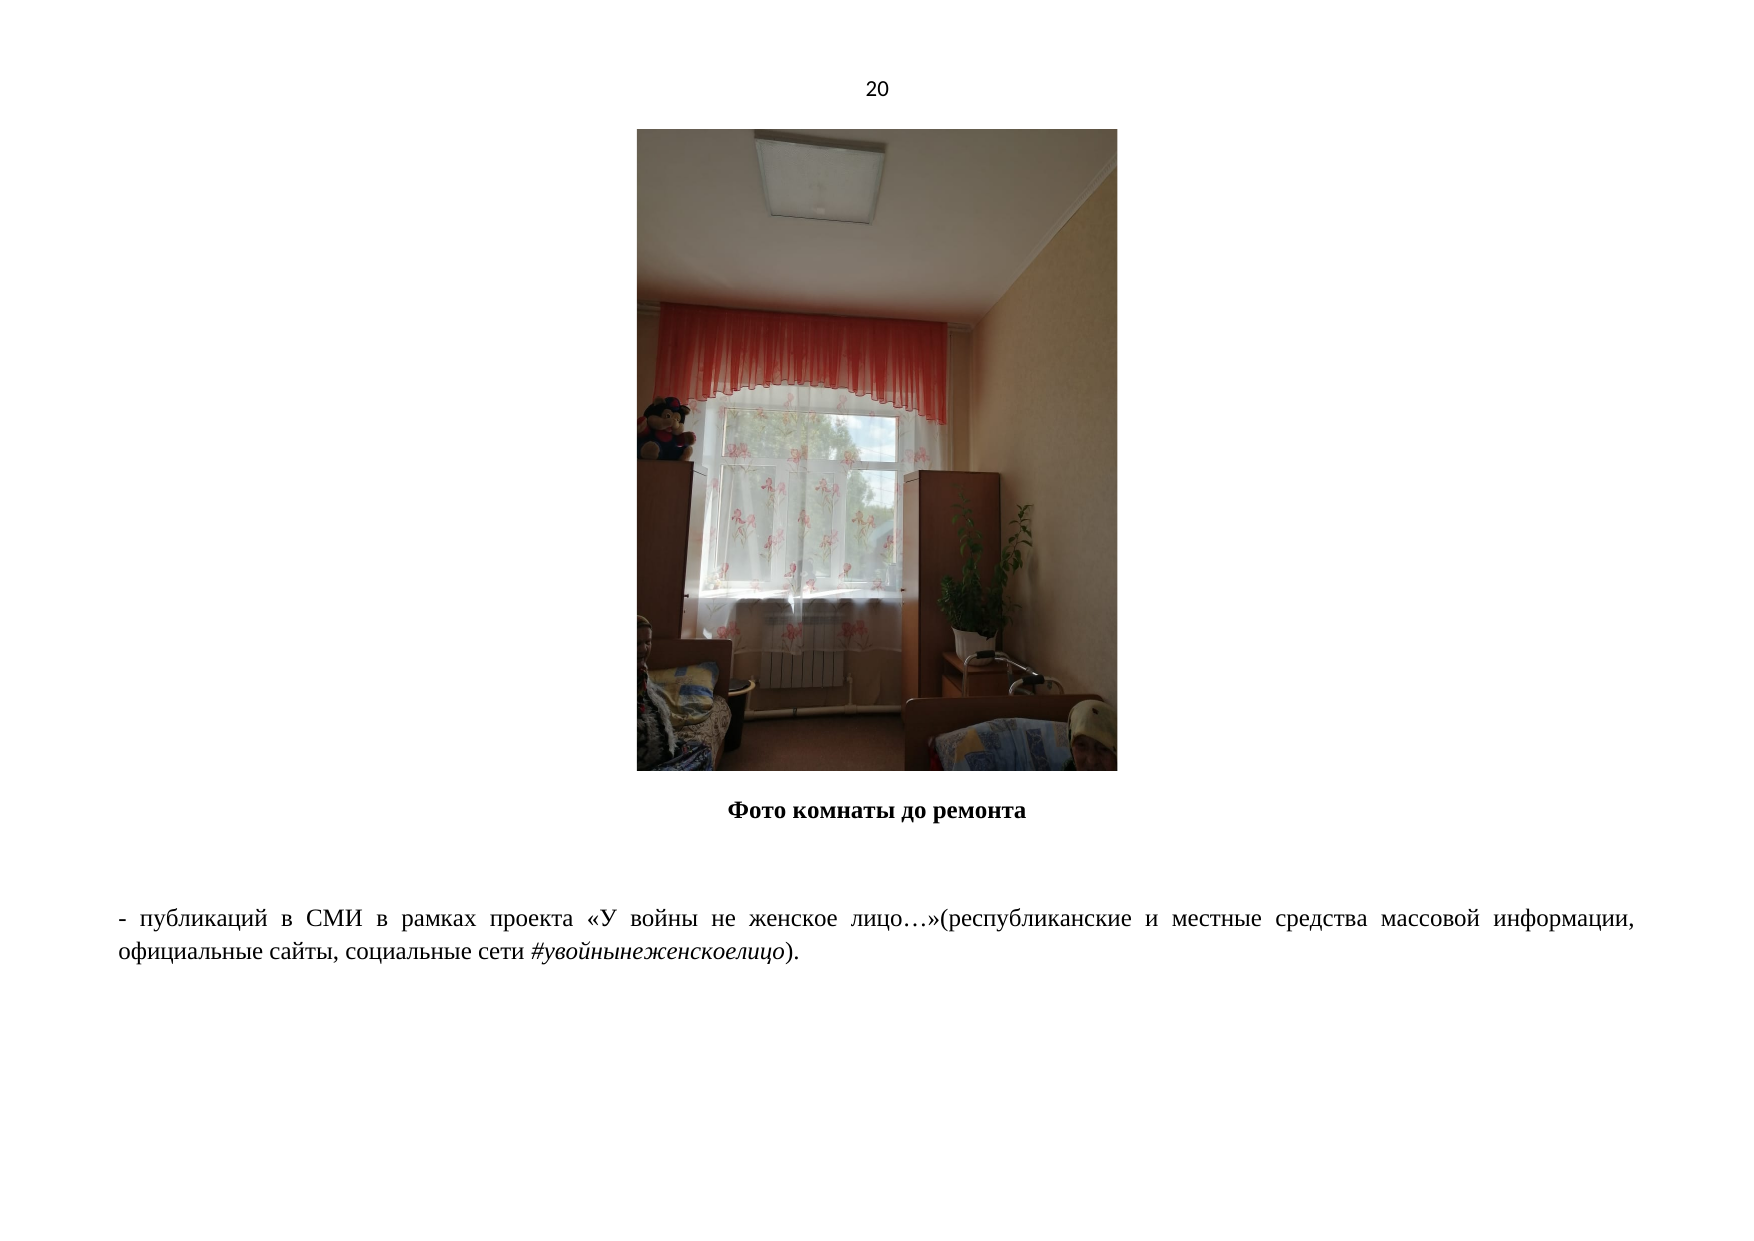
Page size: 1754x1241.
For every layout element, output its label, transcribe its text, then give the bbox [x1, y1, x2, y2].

text - публикаций в СМИ в рамках проекта «У войны не женское лицо…»(республиканские и местные средства массовой информации, официальные сайты, социальные сети #увойнынеженскоелицо). [118, 903, 1636, 965]
picture [636, 129, 1118, 771]
text Фото комнаты до ремонта [118, 795, 1636, 824]
